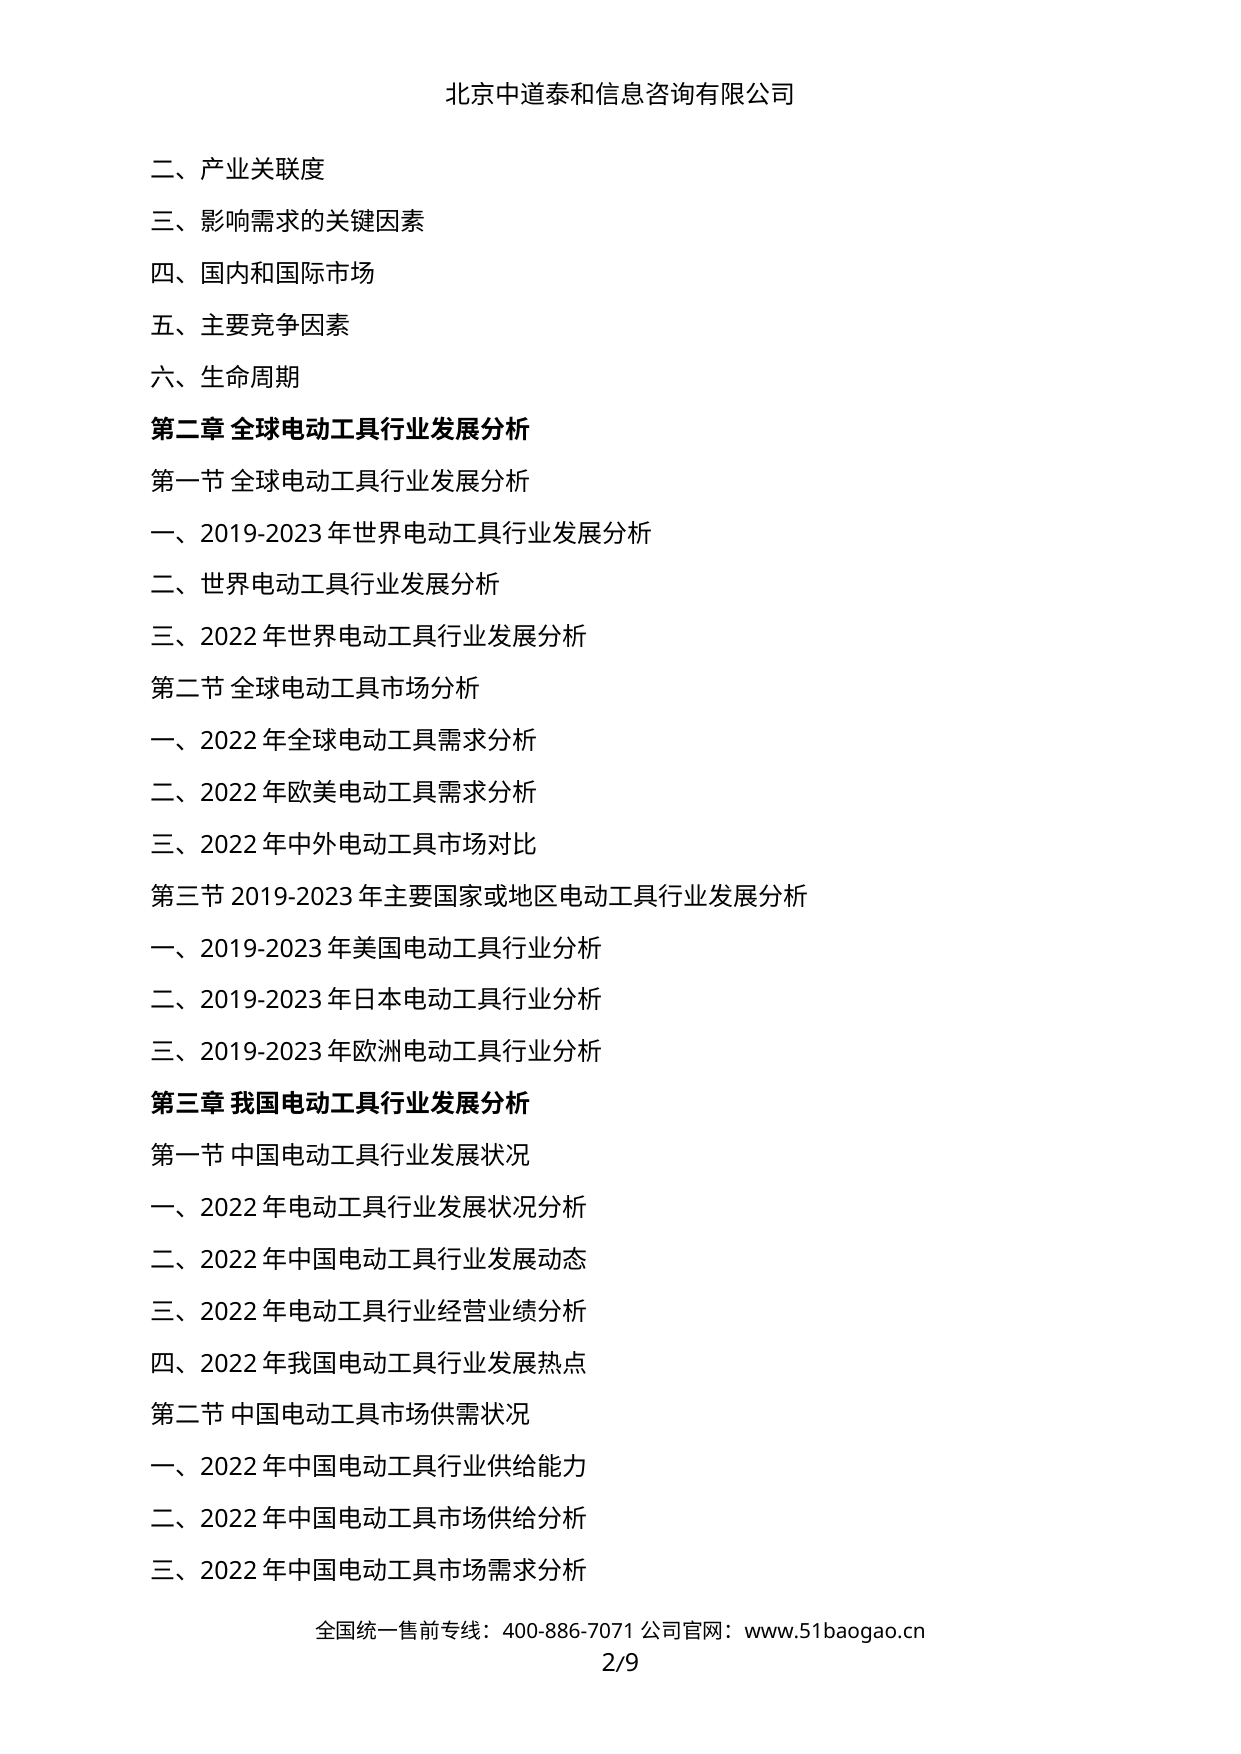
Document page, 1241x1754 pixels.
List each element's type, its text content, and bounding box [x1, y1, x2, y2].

text 三、影响需求的关键因素 [150, 202, 1090, 238]
text 一、2022年全球电动工具需求分析 [150, 721, 1090, 757]
text 第三章 我国电动工具行业发展分析 [150, 1084, 1090, 1120]
text 六、生命周期 [150, 357, 1090, 394]
text 二、2022年欧美电动工具需求分析 [150, 772, 1090, 809]
text 三、2022年中国电动工具市场需求分析 [150, 1551, 1090, 1587]
text 第三节 2019-2023年主要国家或地区电动工具行业发展分析 [150, 876, 1090, 912]
text 一、2019-2023年世界电动工具行业发展分析 [150, 513, 1090, 549]
text 第二节 全球电动工具市场分析 [150, 669, 1090, 705]
text 二、世界电动工具行业发展分析 [150, 565, 1090, 601]
text 三、2022年世界电动工具行业发展分析 [150, 617, 1090, 653]
text 二、2022年中国电动工具行业发展动态 [150, 1239, 1090, 1276]
text 第二节 中国电动工具市场供需状况 [150, 1395, 1090, 1431]
text 五、主要竞争因素 [150, 306, 1090, 342]
text 二、产业关联度 [150, 150, 1090, 186]
text 三、2019-2023年欧洲电动工具行业分析 [150, 1032, 1090, 1068]
text 第一节 全球电动工具行业发展分析 [150, 461, 1090, 497]
text 三、2022年电动工具行业经营业绩分析 [150, 1291, 1090, 1327]
text 二、2019-2023年日本电动工具行业分析 [150, 980, 1090, 1016]
text 四、2022年我国电动工具行业发展热点 [150, 1343, 1090, 1379]
text 第二章 全球电动工具行业发展分析 [150, 409, 1090, 446]
text 二、2022年中国电动工具市场供给分析 [150, 1499, 1090, 1535]
text 三、2022年中外电动工具市场对比 [150, 824, 1090, 861]
text 一、2019-2023年美国电动工具行业分析 [150, 928, 1090, 964]
text 第一节 中国电动工具行业发展状况 [150, 1136, 1090, 1172]
text 四、国内和国际市场 [150, 254, 1090, 290]
text 一、2022年中国电动工具行业供给能力 [150, 1447, 1090, 1483]
text 一、2022年电动工具行业发展状况分析 [150, 1187, 1090, 1224]
